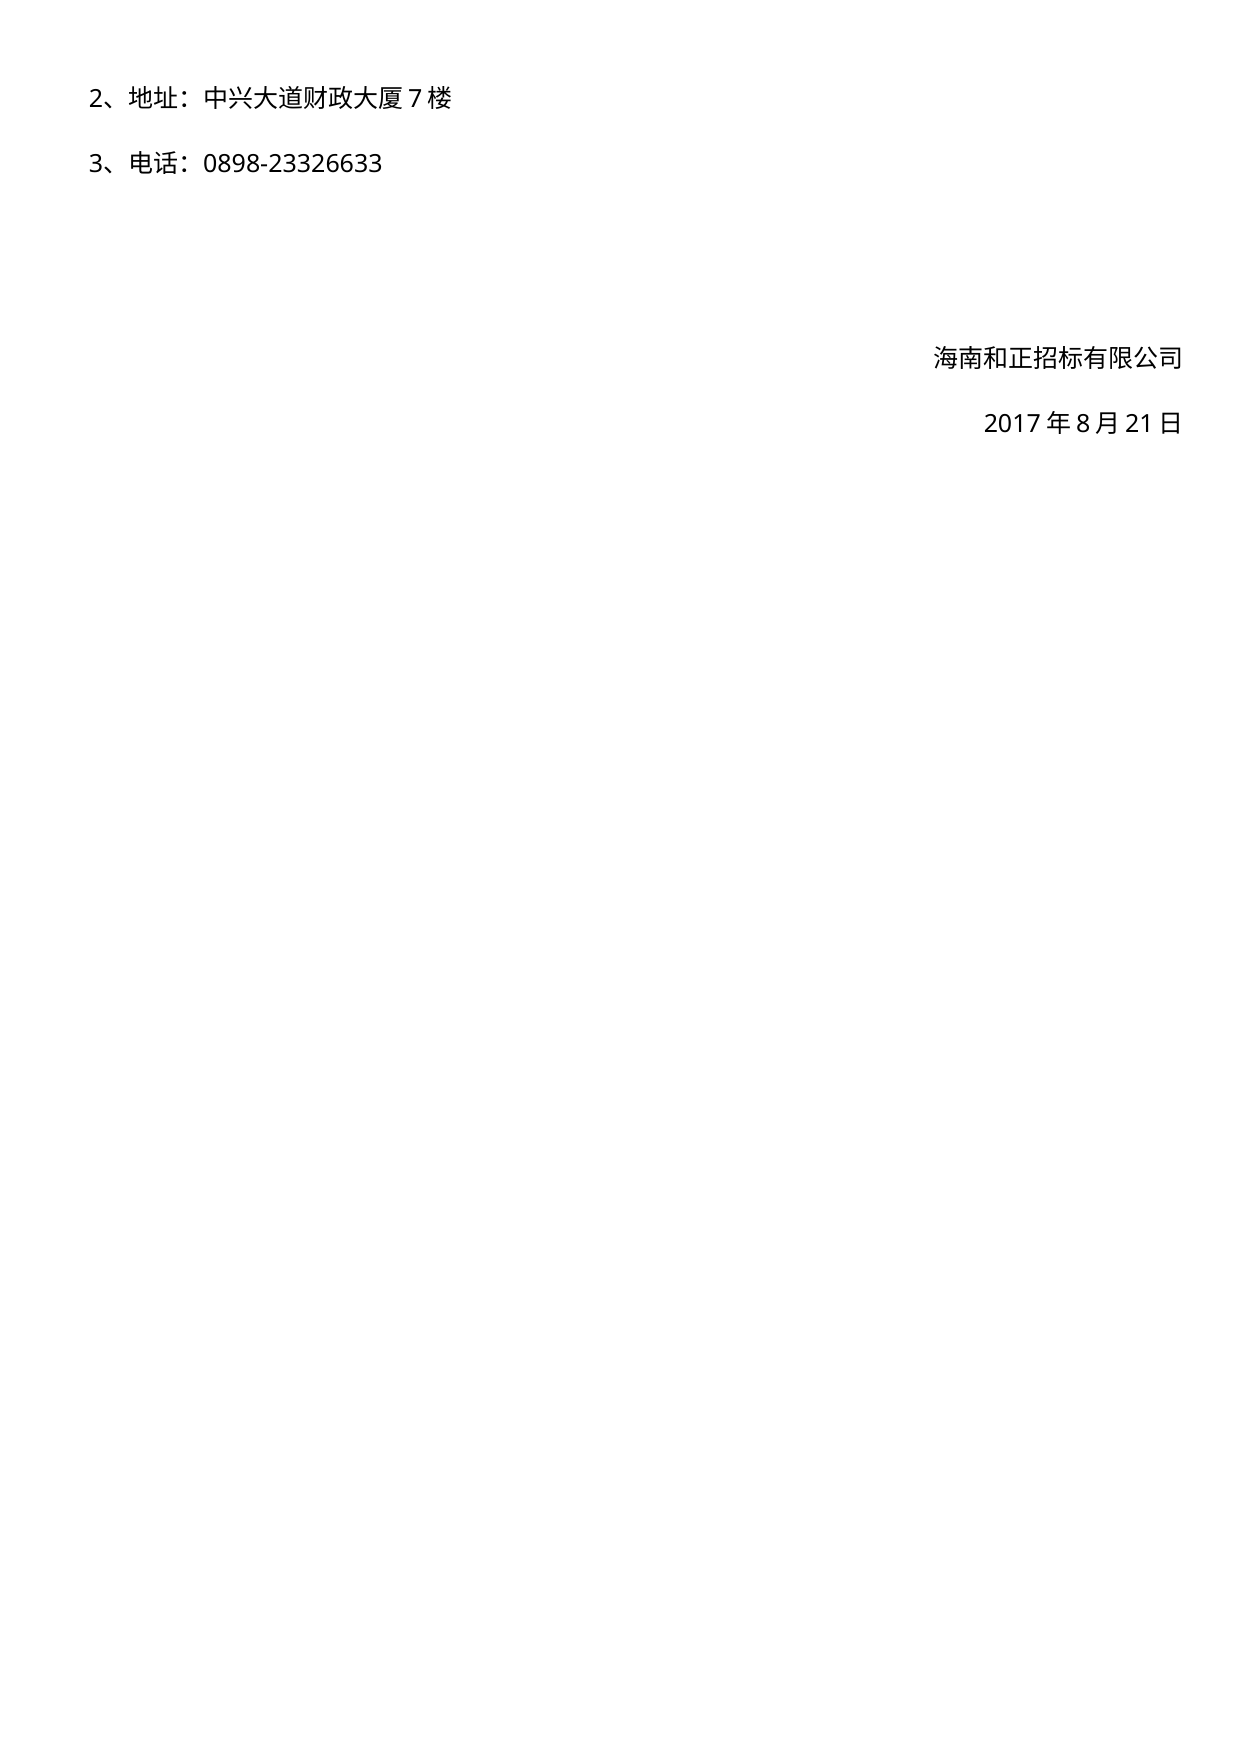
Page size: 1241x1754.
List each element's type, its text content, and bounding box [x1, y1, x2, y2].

text 3、电话：0898-23326633 [88, 129, 1183, 194]
text 2017年8月21日 [88, 389, 1183, 454]
text 2、地址：中兴大道财政大厦7楼 [88, 64, 1183, 129]
text 海南和正招标有限公司 [88, 324, 1183, 389]
